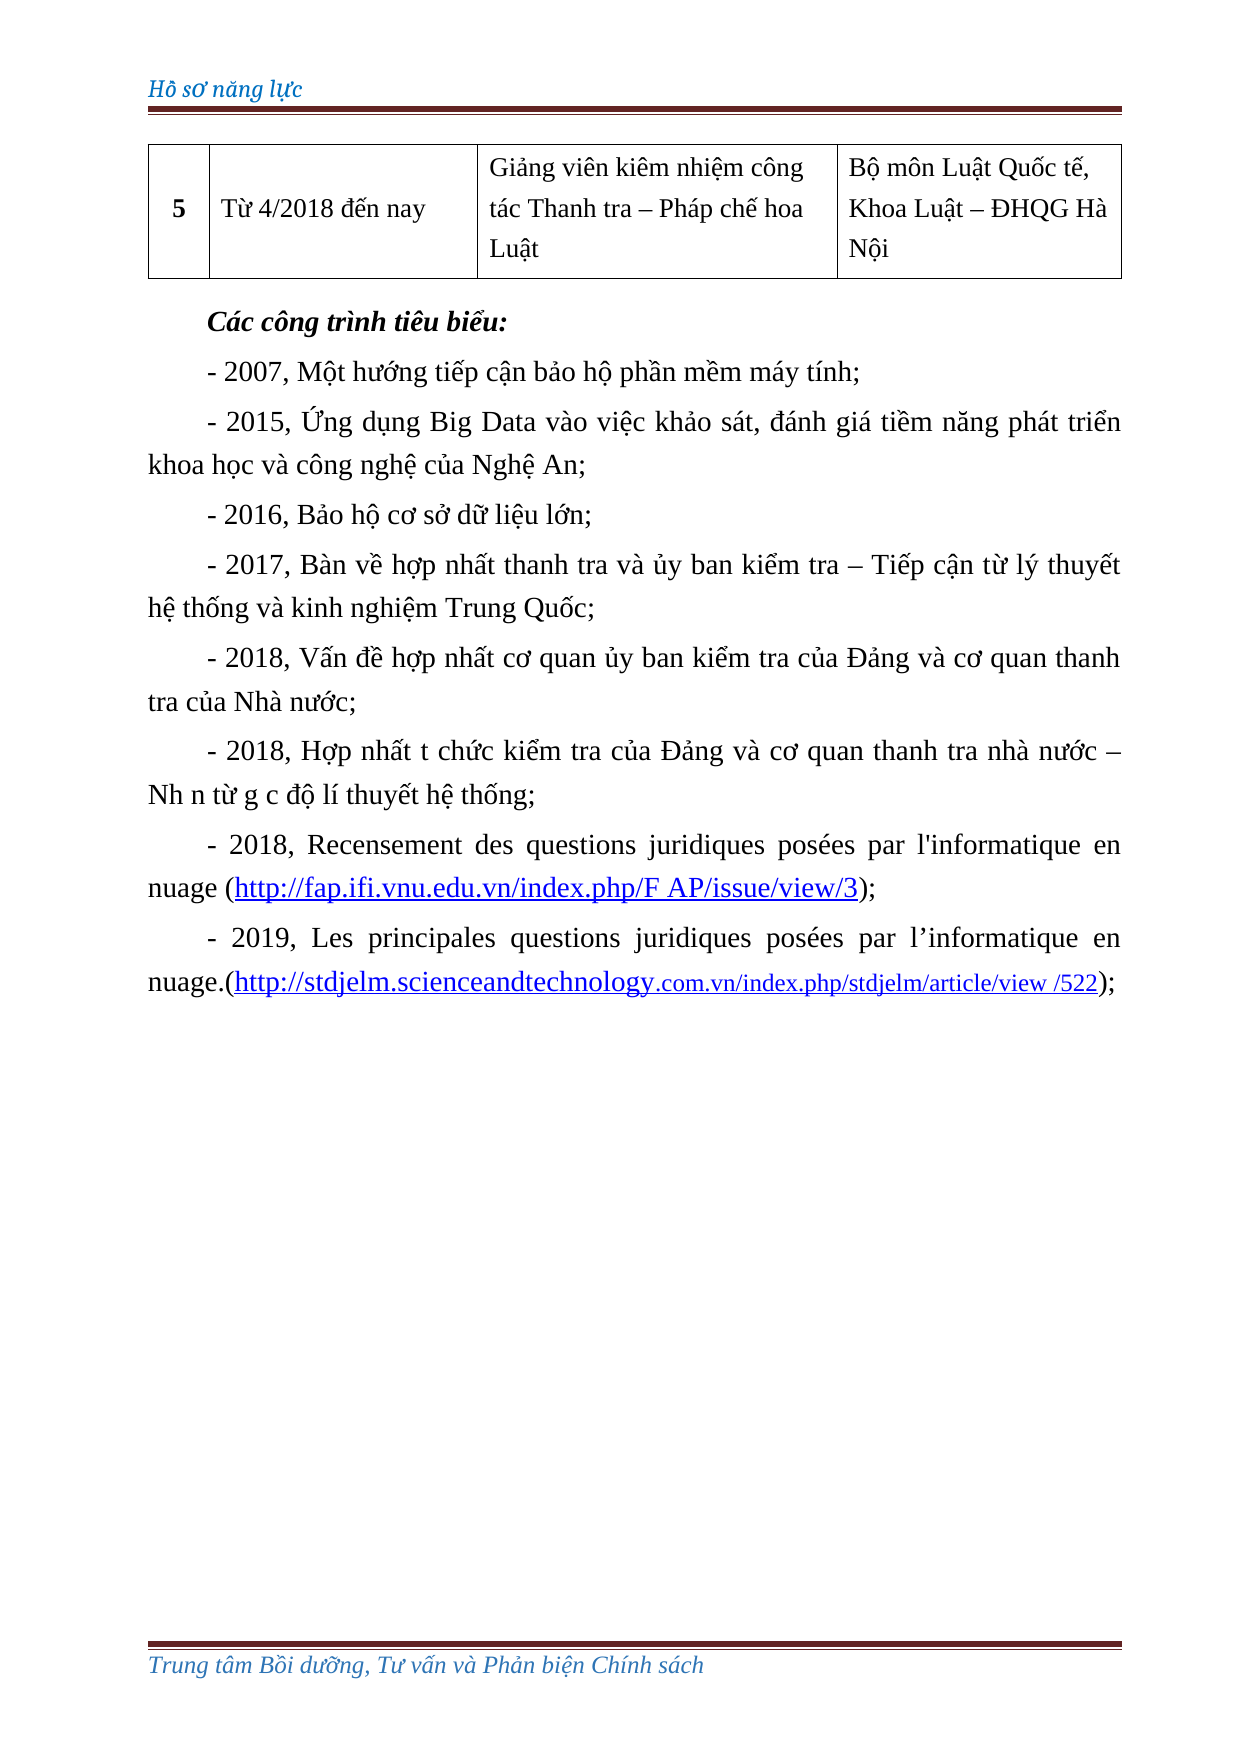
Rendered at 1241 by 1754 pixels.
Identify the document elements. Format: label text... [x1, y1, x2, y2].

table_cell 5 [149, 145, 209, 278]
table_cell Bộ môn Luật Quốc tế, Khoa Luật – ĐHQG Hà Nội [838, 145, 1121, 278]
text - 2016, Bảo hộ cơ sở dữ liệu lớn; [148, 497, 1122, 531]
text - 2019, Les principales questions juridiques posées par l’informatique en nuage.(http://stdjelm.scienceandtechnology.com.vn/index.php/stdjelm/article/view /522); [148, 920, 1122, 997]
text - 2018, Hợp nhất t chức kiểm tra của Đảng và cơ quan thanh tra nhà nước – Nh n từ g c độ lí thuyết hệ thống; [148, 733, 1122, 811]
text - 2018, Vấn đề hợp nhất cơ quan ủy ban kiểm tra của Đảng và cơ quan thanh tra của Nhà nước; [148, 640, 1122, 717]
table_cell Từ 4/2018 đến nay [210, 145, 477, 278]
text - 2017, Bàn về hợp nhất thanh tra và ủy ban kiểm tra – Tiếp cận từ lý thuyết hệ thống và kinh nghiệm Trung Quốc; [148, 547, 1122, 624]
text - 2007, Một hướng tiếp cận bảo hộ phần mềm máy tính; [148, 354, 1122, 387]
text - 2015, Ứng dụng Big Data vào việc khảo sát, đánh giá tiềm năng phát triển khoa học và công nghệ của Nghệ An; [148, 404, 1122, 481]
text Các công trình tiêu biểu: [148, 304, 1122, 338]
table_cell Giảng viên kiêm nhiệm công tác Thanh tra – Pháp chế hoa Luật [478, 145, 837, 278]
text - 2018, Recensement des questions juridiques posées par l'informatique en nuage (http://fap.ifi.vnu.edu.vn/index.php/F AP/issue/view/3); [148, 827, 1122, 904]
